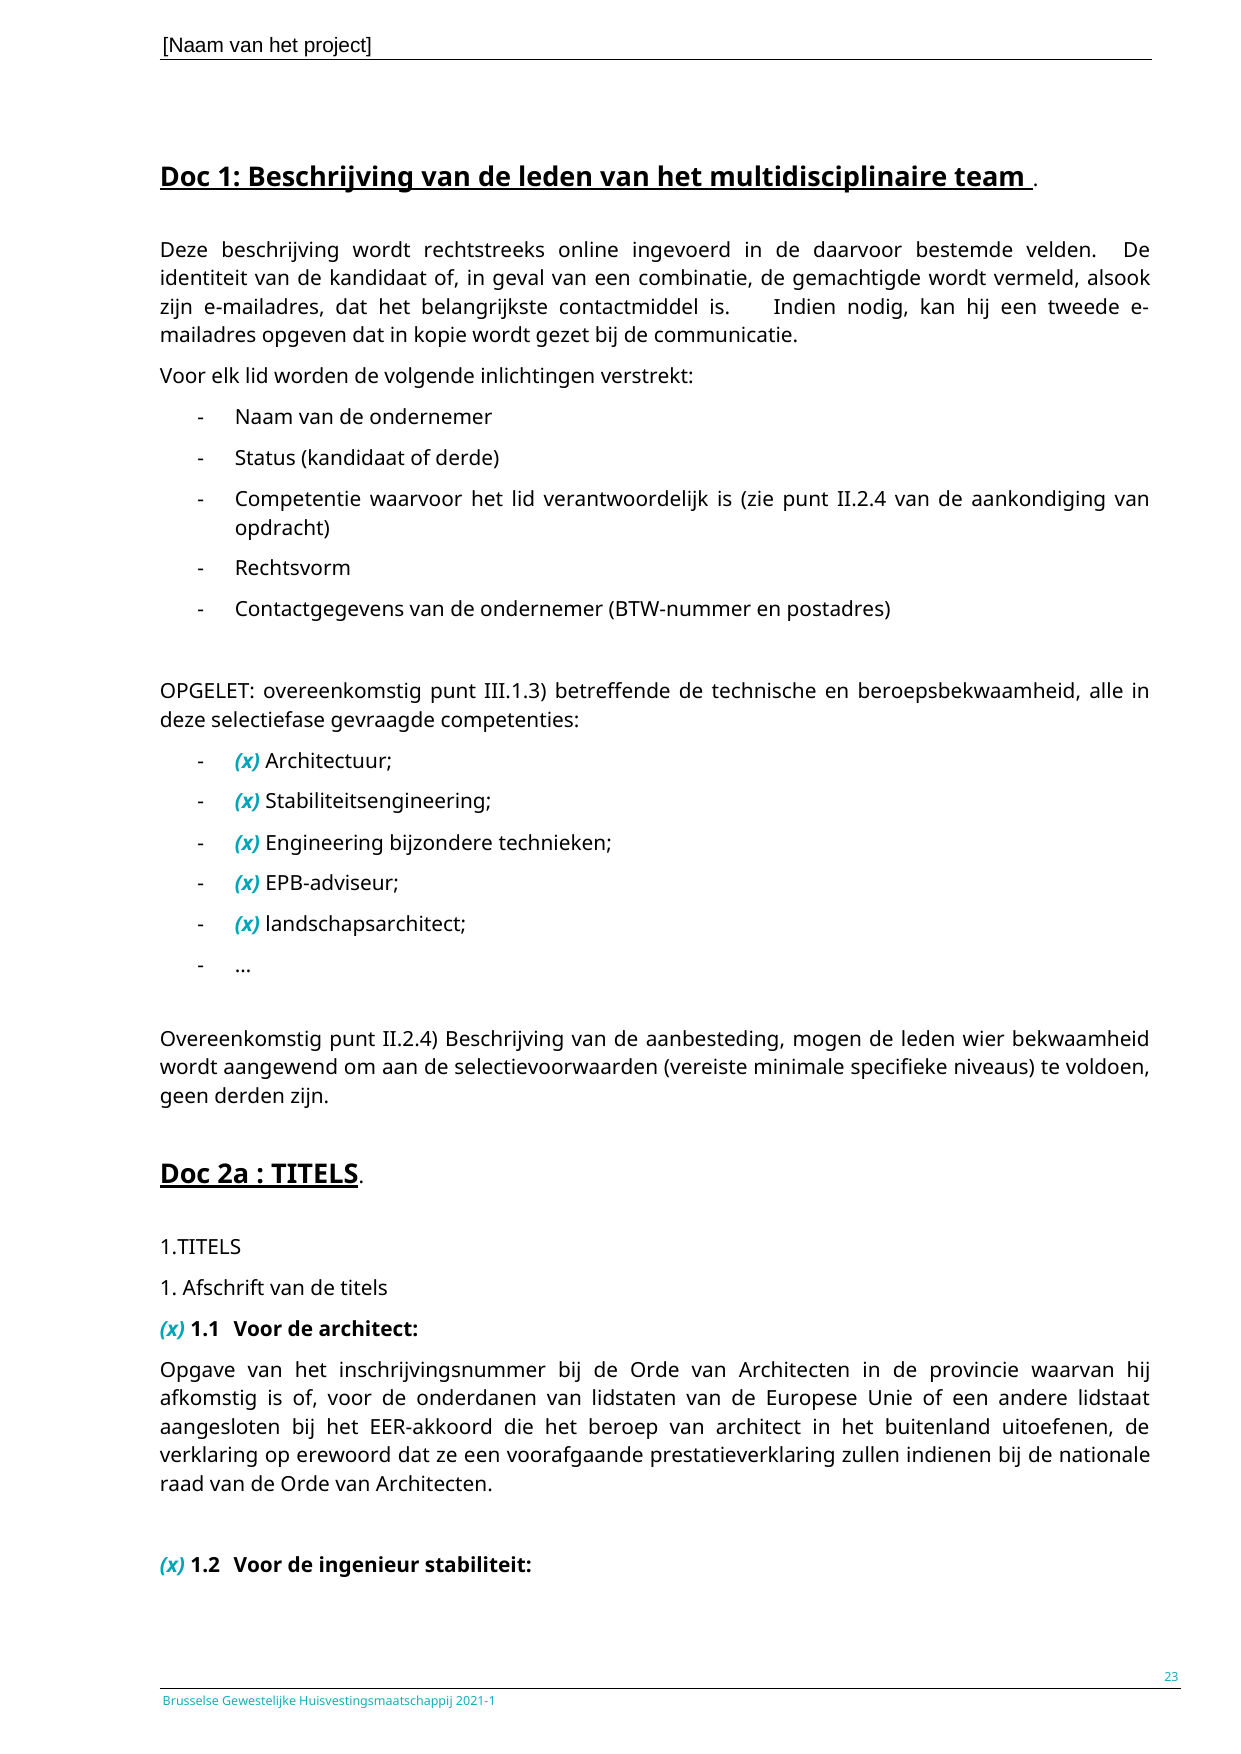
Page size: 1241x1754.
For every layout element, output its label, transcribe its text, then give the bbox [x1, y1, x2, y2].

list … [197, 950, 1152, 979]
text Opgave van het inschrijvingsnummer bij de Orde van Architecten in de provincie waarvan hij afkomstig is of, voor de onderdanen van lidstaten van de Europese Unie of een andere lidstaat aangesloten bij het EER-akkoord die het beroep van architect in het buitenland uitoefenen, de verklaring op erewoord dat ze een voorafgaande prestatieverklaring zullen indienen bij de nationale raad van de Orde van Architecten. [159, 1355, 1152, 1497]
list (x) Engineering bijzondere technieken; [197, 828, 1152, 856]
text Doc 2a : TITELS. [159, 1154, 1152, 1191]
list (x) landschapsarchitect; [197, 909, 1152, 938]
list Contactgegevens van de ondernemer (BTW-nummer en postadres) [197, 594, 1152, 623]
text Voor elk lid worden de volgende inlichtingen verstrekt: [159, 361, 1152, 390]
list Rechtsvorm [197, 553, 1152, 582]
list Naam van de ondernemer [197, 402, 1152, 431]
text Deze beschrijving wordt rechtstreeks online ingevoerd in de daarvoor bestemde velden. De identiteit van de kandidaat of, in geval van een combinatie, de gemachtigde wordt vermeld, alsook zijn e-mailadres, dat het belangrijkste contactmiddel is. Indien nodig, kan hij een tweede e-mailadres opgeven dat in kopie wordt gezet bij de communicatie. [159, 235, 1152, 349]
list Competentie waarvoor het lid verantwoordelijk is (zie punt II.2.4 van de aankondiging van opdracht) [197, 484, 1152, 541]
text 1. Afschrift van de titels [159, 1273, 1152, 1302]
list (x) Architectuur; [197, 746, 1152, 774]
list (x) EPB-adviseur; [197, 868, 1152, 897]
list Status (kandidaat of derde) [197, 443, 1152, 472]
list (x) Stabiliteitsengineering; [197, 787, 1152, 815]
text OPGELET: overeenkomstig punt III.1.3) betreffende de technische en beroepsbekwaamheid, alle in deze selectiefase gevraagde competenties: [159, 676, 1152, 733]
text Overeenkomstig punt II.2.4) Beschrijving van de aanbesteding, mogen de leden wier bekwaamheid wordt aangewend om aan de selectievoorwaarden (vereiste minimale specifieke niveaus) te voldoen, geen derden zijn. [159, 1024, 1152, 1109]
text (x) 1.1 Voor de architect: [159, 1314, 1152, 1342]
text (x) 1.2 Voor de ingenieur stabiliteit: [159, 1551, 1152, 1579]
text 1.TITELS [159, 1232, 1152, 1261]
text Doc 1: Beschrijving van de leden van het multidisciplinaire team . [159, 157, 1152, 194]
